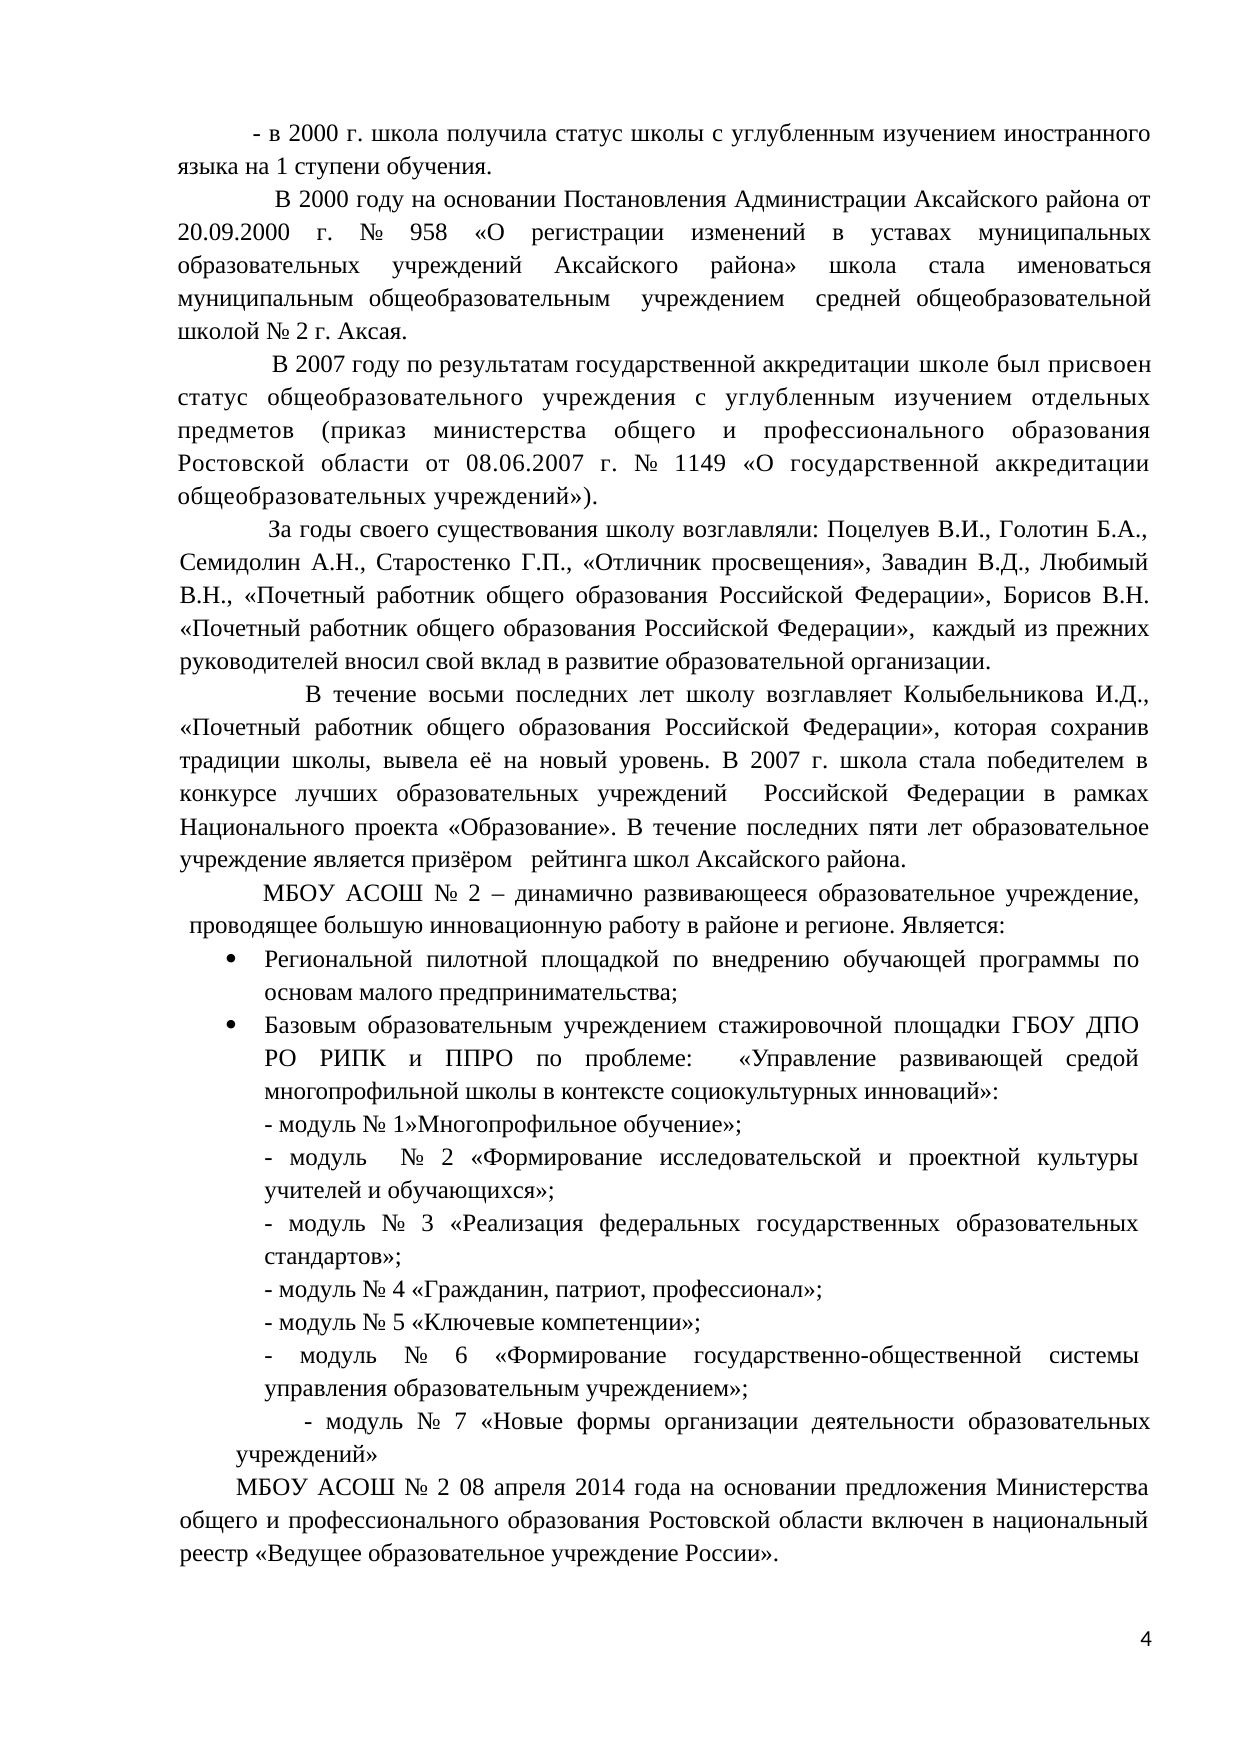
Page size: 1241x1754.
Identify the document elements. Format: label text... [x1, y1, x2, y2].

text - модуль № 6 «Формирование государственно-общественной системы управления образовательным учреждением»; [264, 1340, 1140, 1402]
text МБОУ АСОШ № 2 08 апреля 2014 года на основании предложения Министерства общего и профессионального образования Ростовской области включен в национальный реестр «Ведущее образовательное учреждение России». [179, 1472, 1149, 1567]
text - в 2000 г. школа получила статус школы с углубленным изучением иностранного языка на 1 ступени обучения. [177, 118, 1152, 180]
text За годы своего существования школу возглавляли: Поцелуев В.И., Голотин Б.А., Семидолин А.Н., Старостенко Г.П., «Отличник просвещения», Завадин В.Д., Любимый В.Н., «Почетный работник общего образования Российской Федерации», Борисов В.Н. «Почетный работник общего образования Российской Федерации», каждый из прежних руководителей вносил свой вклад в развитие образовательной организации. [179, 514, 1149, 675]
text В течение восьми последних лет школу возглавляет Колыбельникова И.Д., «Почетный работник общего образования Российской Федерации», которая сохранив традиции школы, вывела её на новый уровень. В 2007 г. школа стала победителем в конкурсе лучших образовательных учреждений Российской Федерации в рамках Национального проекта «Образование». В течение последних пяти лет образовательное учреждение является призёром рейтинга школ Аксайского района. [179, 679, 1149, 873]
text - модуль № 2 «Формирование исследовательской и проектной культуры учителей и обучающихся»; [264, 1142, 1140, 1203]
text - модуль № 1»Многопрофильное обучение»; [264, 1109, 1140, 1137]
text - модуль № 5 «Ключевые компетенции»; [264, 1307, 1140, 1336]
text В 2000 году на основании Постановления Администрации Аксайского района от 20.09.2000 г. № 958 «О регистрации изменений в уставах муниципальных образовательных учреждений Аксайского района» школа стала именоваться муниципальным общеобразовательным учреждением средней общеобразовательной школой № . Аксая. [177, 184, 1152, 345]
text - модуль № 4 «Гражданин, патриот, профессионал»; [264, 1274, 1140, 1303]
text МБОУ АСОШ № 2 – динамично развивающееся образовательное учреждение, проводящее большую инновационную работу в районе и регионе. Является: [189, 878, 1140, 939]
list Региональной пилотной площадкой по внедрению обучающей программы по основам малого предпринимательства; [227, 944, 1140, 1005]
list Базовым образовательным учреждением стажировочной площадки ГБОУ ДПО РО РИПК и ППРО по проблеме: «Управление развивающей средой многопрофильной школы в контексте социокультурных инноваций»: [227, 1010, 1140, 1104]
text - модуль № 3 «Реализация федеральных государственных образовательных стандартов»; [264, 1208, 1140, 1269]
text - модуль № 7 «Новые формы организации деятельности образовательных учреждений» [236, 1406, 1152, 1468]
text В 2007 году по результатам государственной аккредитации школе был присвоен статус общеобразовательного учреждения с углубленным изучением отдельных предметов (приказ министерства общего и профессионального образования Ростовской области от 08.06.2007 г. № 1149 «О государственной аккредитации общеобразовательных учреждений»). [177, 349, 1152, 510]
